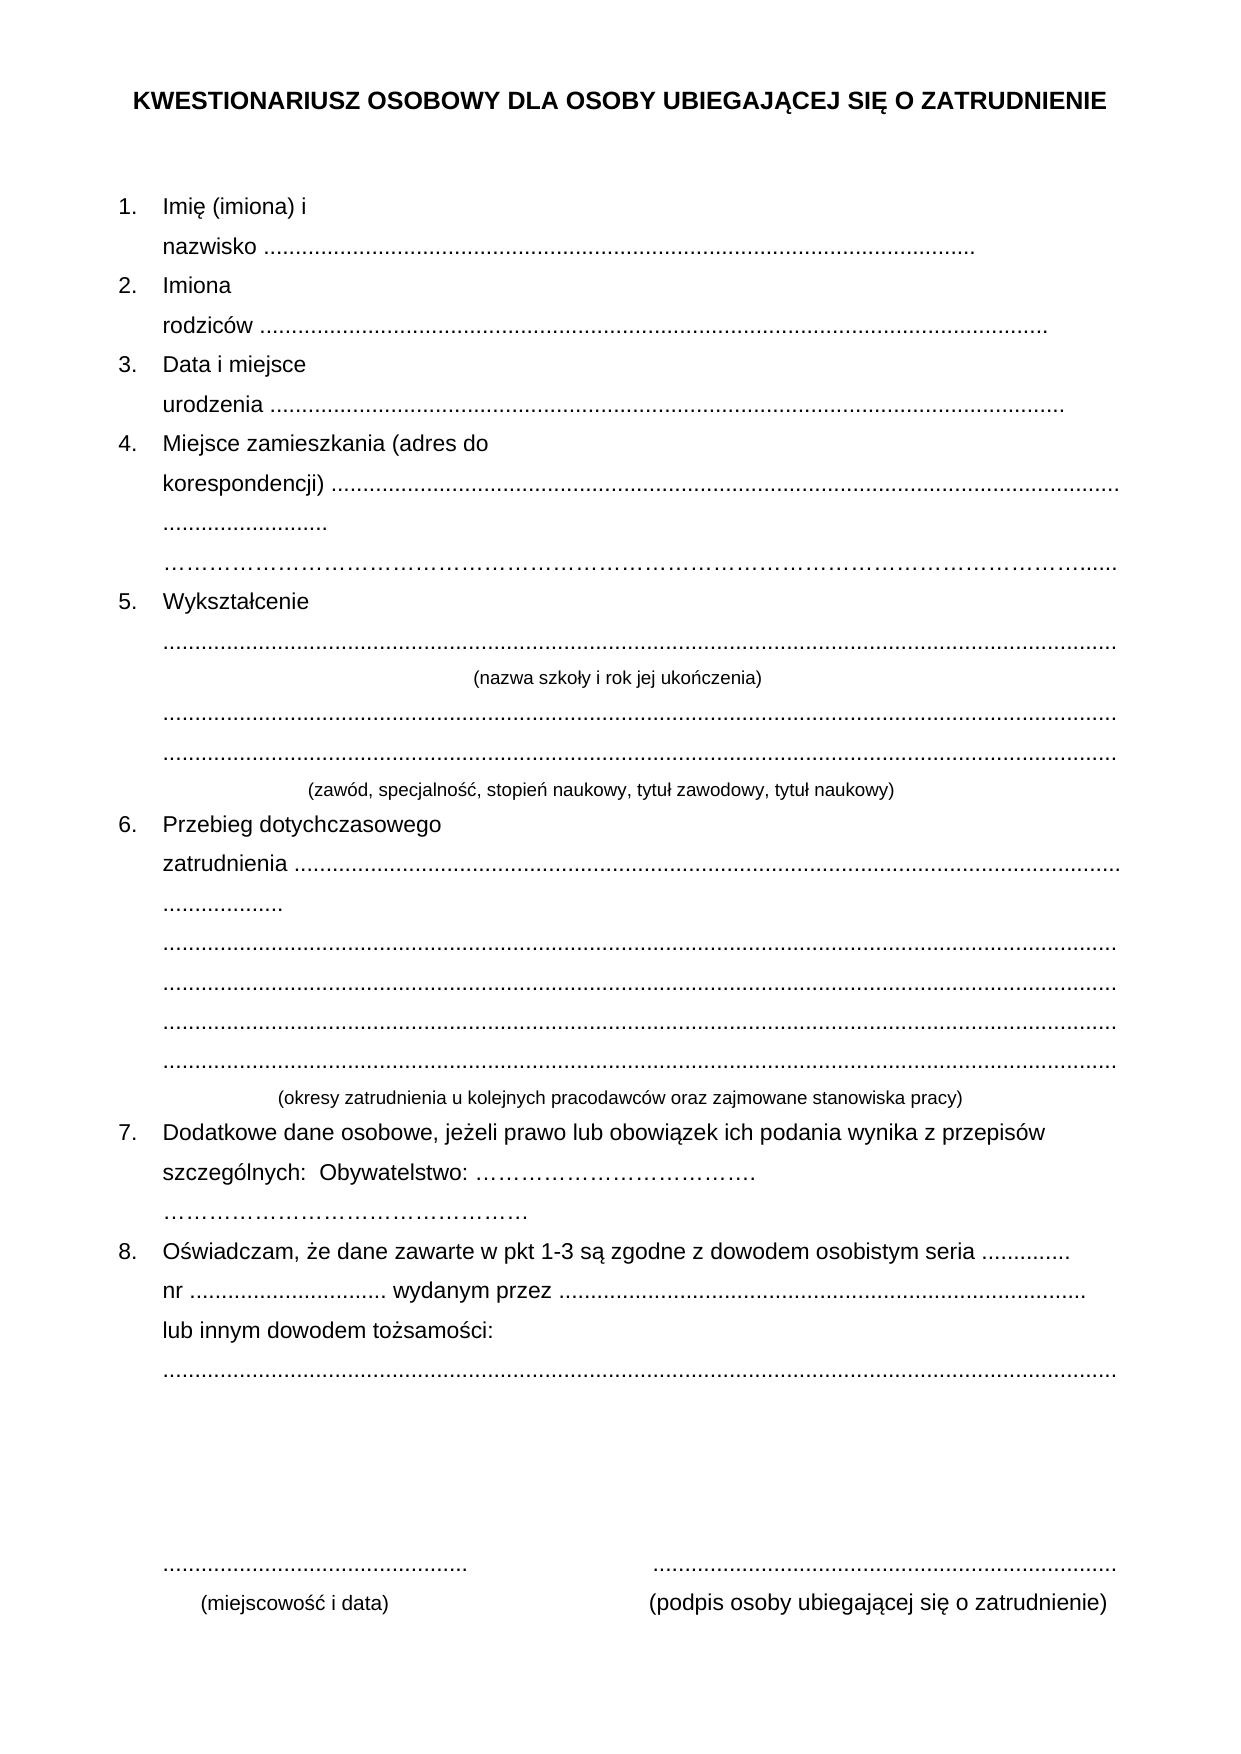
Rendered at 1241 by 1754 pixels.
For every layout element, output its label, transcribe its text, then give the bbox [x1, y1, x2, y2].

text ...................................................................................................................................................... [118, 628, 1122, 654]
text ...................................................................................................................................................... [162, 1008, 1122, 1034]
text (zawód, specjalność, stopień naukowy, tytuł zawodowy, tytuł naukowy) [266, 778, 1122, 800]
text (miejscowość i data) (podpis osoby ubiegającej się o zatrudnienie) [177, 1589, 1122, 1615]
text ...................................................................................................................................................... [162, 929, 1122, 955]
text 7. Dodatkowe dane osobowe, jeżeli prawo lub obowiązek ich podania wynika z przepisów szczególnych: Obywatelstwo: ……………………………….………………………………………… [118, 1119, 1122, 1224]
text 5. Wykształcenie [118, 588, 1122, 614]
text ................................................ ......................................................................... [162, 1549, 1122, 1576]
text ...................................................................................................................................................... [162, 739, 1122, 765]
text …………………………………………………………………………………………………………...... [118, 549, 1122, 575]
text (nazwa szkoły i rok jej ukończenia) [473, 667, 1122, 689]
text ...................................................................................................................................................... [162, 699, 1122, 726]
text 1. Imię (imiona) i nazwisko ................................................................................................................ [118, 193, 1122, 259]
text 3. Data i miejsce urodzenia ............................................................................................................................. [118, 351, 1122, 417]
text lub innym dowodem tożsamości: [162, 1317, 1122, 1343]
text ...................................................................................................................................................... [162, 1047, 1122, 1074]
text 8. Oświadczam, że dane zawarte w pkt 1-3 są zgodne z dowodem osobistym seria .............. nr ............................... wydanym przez ................................................................................... [118, 1238, 1122, 1303]
text 2. Imiona rodziców ............................................................................................................................ [118, 272, 1122, 338]
text ...................................................................................................................................................... [162, 1356, 1122, 1382]
text 4. Miejsce zamieszkania (adres do korespondencji) ...................................................................................................................................................... [118, 430, 1122, 536]
text ...................................................................................................................................................... [162, 968, 1122, 995]
text (okresy zatrudnienia u kolejnych pracodawców oraz zajmowane stanowiska pracy) [118, 1087, 1122, 1108]
text 6. Przebieg dotychczasowego zatrudnienia ..................................................................................................................................................... [118, 811, 1122, 916]
text KWESTIONARIUSZ OSOBOWY DLA OSOBY UBIEGAJĄCEJ SIĘ O ZATRUDNIENIE [118, 86, 1122, 114]
